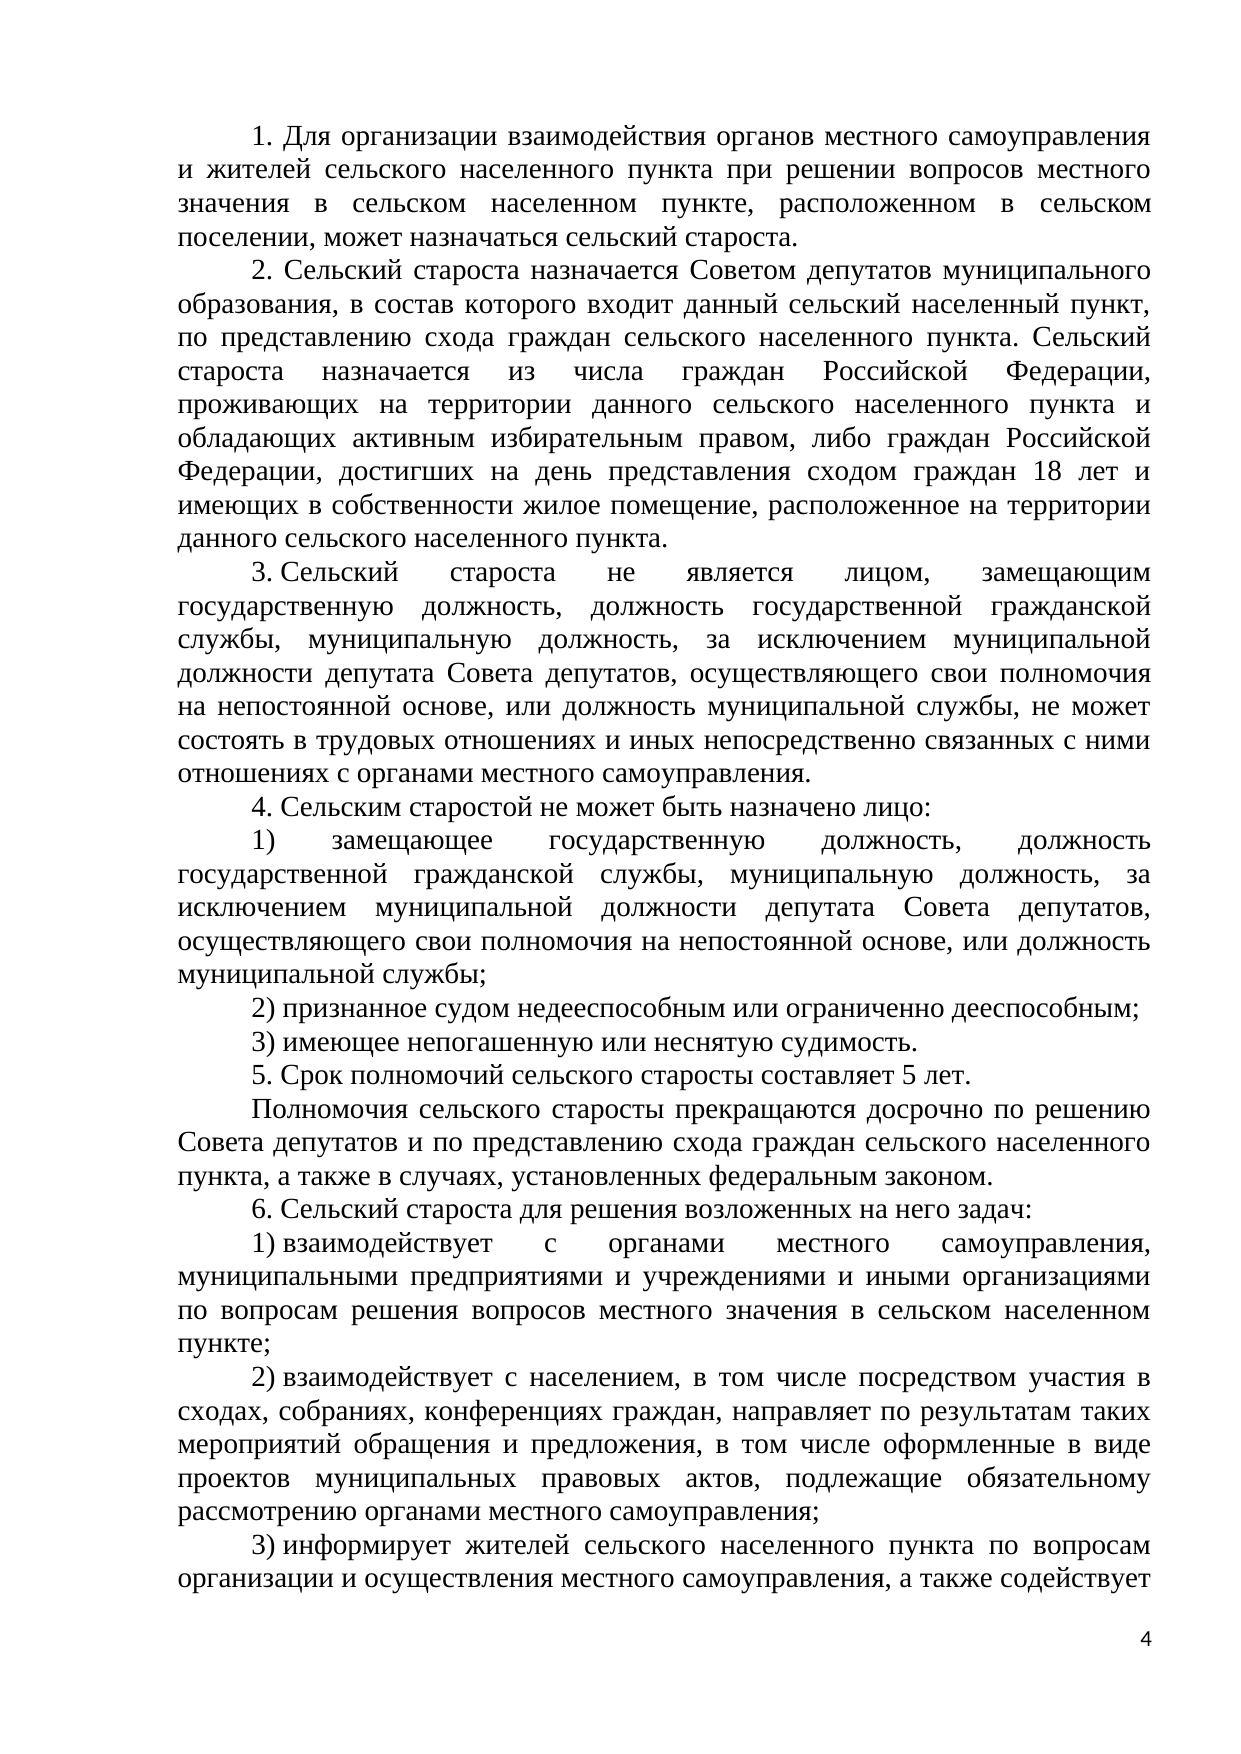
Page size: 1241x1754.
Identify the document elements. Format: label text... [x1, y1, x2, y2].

text 2. Сельский староста назначается Советом депутатов муниципального образования, в состав которого входит данный сельский населенный пункт, по представлению схода граждан сельского населенного пункта. Сельский староста назначается из числа граждан Российской Федерации, проживающих на территории данного сельского населенного пункта и обладающих активным избирательным правом, либо граждан Российской Федерации, достигших на день представления сходом граждан 18 лет и имеющих в собственности жилое помещение, расположенное на территории данного сельского населенного пункта. [177, 252, 1152, 554]
text 3) имеющее непогашенную или неснятую судимость. [177, 1024, 1152, 1057]
text 5. Срок полномочий сельского старосты составляет 5 лет. [177, 1057, 1152, 1091]
text 3. Сельский староста не является лицом, замещающим государственную должность, должность государственной гражданской службы, муниципальную должность, за исключением муниципальной должности депутата Совета депутатов, осуществляющего свои полномочия на непостоянной основе, или должность муниципальной службы, не может состоять в трудовых отношениях и иных непосредственно связанных с ними отношениях с органами местного самоуправления. [177, 554, 1152, 789]
text 1. Для организации взаимодействия органов местного самоуправления и жителей сельского населенного пункта при решении вопросов местного значения в сельском населенном пункте, расположенном в сельском поселении, может назначаться сельский староста. [177, 118, 1152, 252]
text 6. Сельский староста для решения возложенных на него задач: [177, 1191, 1152, 1225]
text 4. Сельским старостой не может быть назначено лицо: [177, 789, 1152, 822]
text 1) взаимодействует с органами местного самоуправления, муниципальными предприятиями и учреждениями и иными организациями по вопросам решения вопросов местного значения в сельском населенном пункте; [177, 1225, 1152, 1359]
text 2) признанное судом недееспособным или ограниченно дееспособным; [177, 990, 1152, 1024]
text 1) замещающее государственную должность, должность государственной гражданской службы, муниципальную должность, за исключением муниципальной должности депутата Совета депутатов, осуществляющего свои полномочия на непостоянной основе, или должность муниципальной службы; [177, 822, 1152, 990]
text 2) взаимодействует с населением, в том числе посредством участия в сходах, собраниях, конференциях граждан, направляет по результатам таких мероприятий обращения и предложения, в том числе оформленные в виде проектов муниципальных правовых актов, подлежащие обязательному рассмотрению органами местного самоуправления; [177, 1359, 1152, 1527]
text Полномочия сельского старосты прекращаются досрочно по решению Совета депутатов и по представлению схода граждан сельского населенного пункта, а также в случаях, установленных федеральным законом. [177, 1091, 1152, 1191]
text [177, 1527, 1152, 1594]
